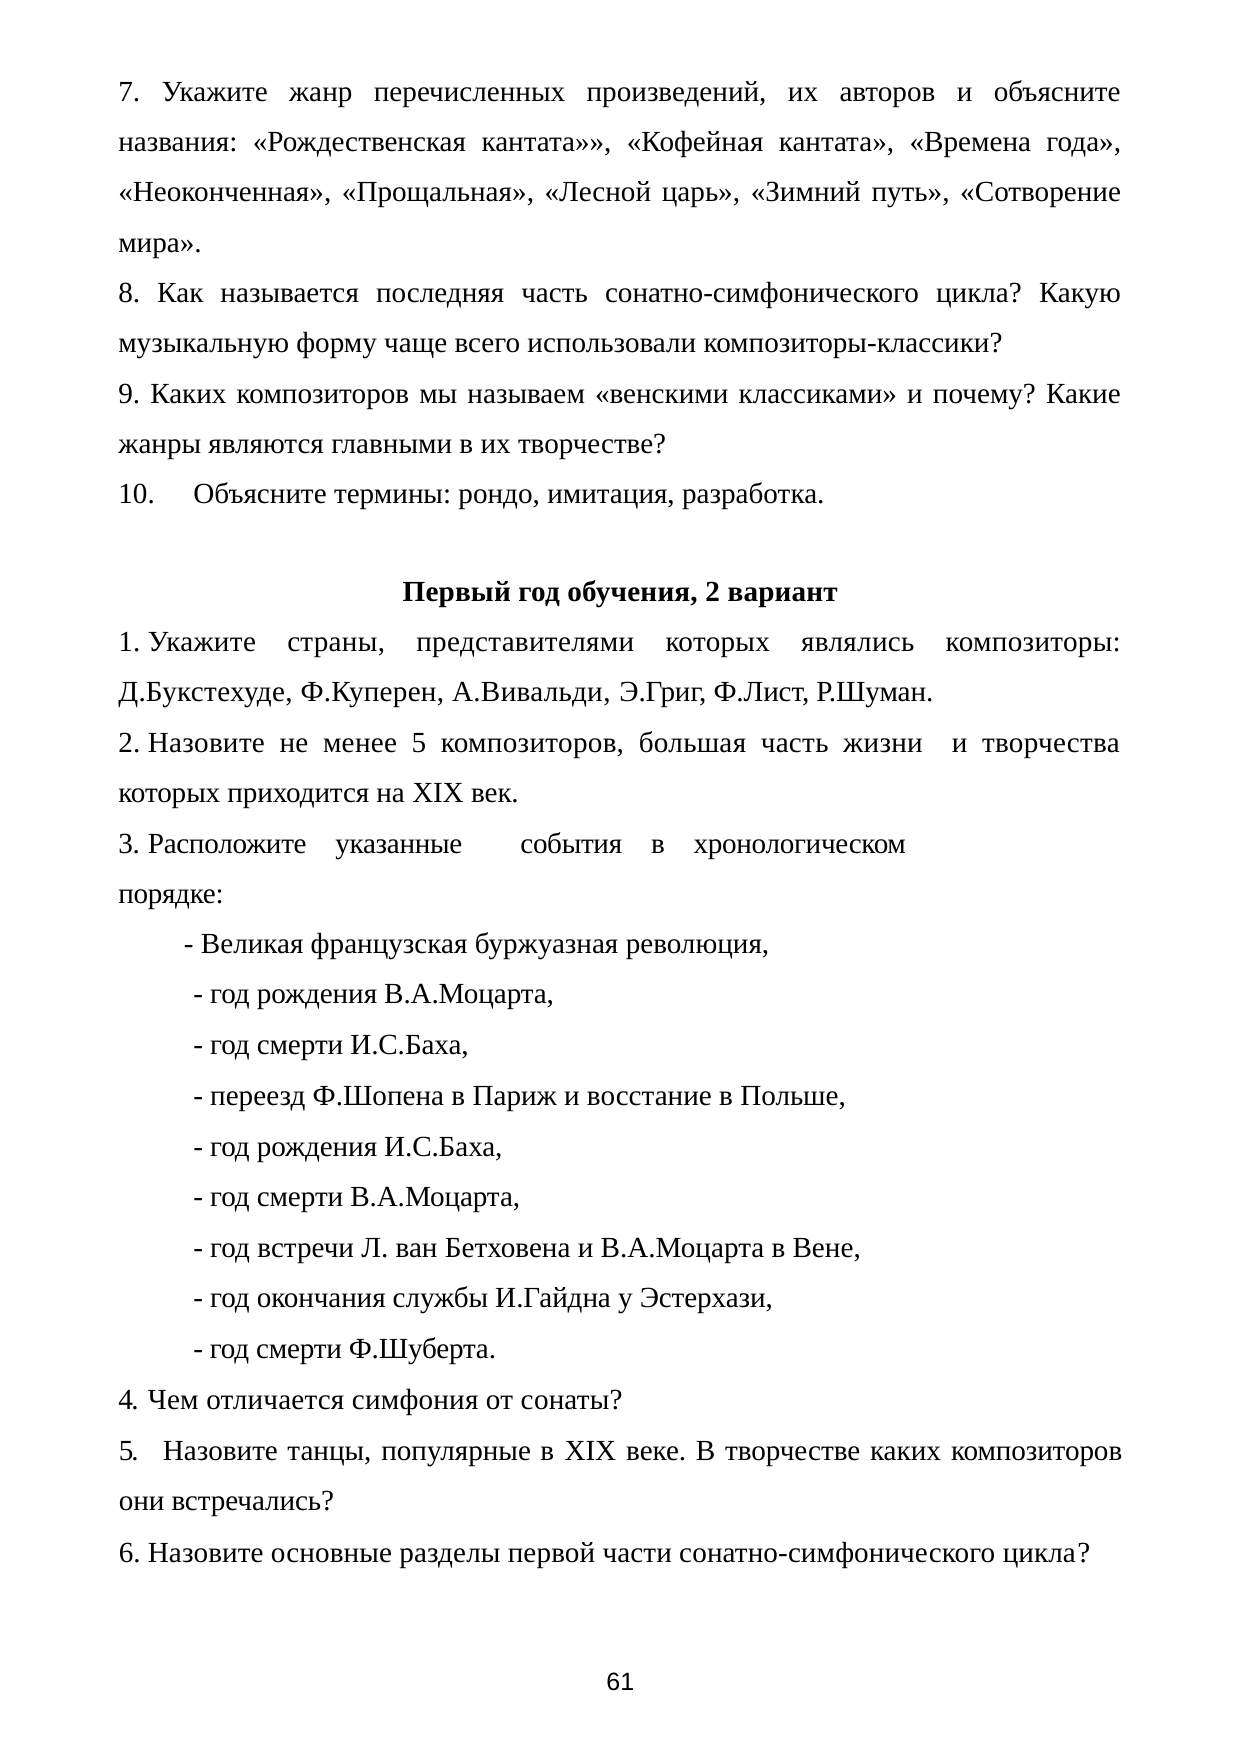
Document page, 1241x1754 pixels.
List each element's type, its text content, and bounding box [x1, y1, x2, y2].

text 9. Каких композиторов мы называем «венскими классиками» и почему? Какие жанры являются главными в их творчестве? [118, 376, 1122, 459]
text 4. Чем отличается симфония от сонаты? [118, 1382, 1122, 1415]
text - год смерти И.С.Баха, [119, 1027, 1122, 1061]
text - год смерти Ф.Шуберта. [119, 1331, 1122, 1365]
text - год окончания службы И.Гайдна у Эстерхази, [119, 1280, 1122, 1314]
text - год рождения И.С.Баха, [119, 1129, 1122, 1162]
list Назовите не менее 5 композиторов, большая часть жизни и творчества которых приходится на XIX век. [118, 725, 1122, 809]
text 6. Назовите основные разделы первой части сонатно-симфонического цикла? [119, 1535, 1122, 1568]
text 8. Как называется последняя часть сонатно-симфонического цикла? Какую музыкальную форму чаще всего использовали композиторы-классики? [118, 275, 1122, 359]
text 7. Укажите жанр перечисленных произведений, их авторов и объясните названия: «Рождественская кантата»», «Кофейная кантата», «Времена года», «Неоконченная», «Прощальная», «Лесной царь», «Зимний путь», «Сотворение мира». [118, 74, 1122, 258]
text - переезд Ф.Шопена в Париж и восстание в Польше, [119, 1078, 1122, 1111]
text 5. Назовите танцы, популярные в XIX веке. В творчестве каких композиторов они встречались? [119, 1433, 1122, 1517]
text - год смерти В.А.Моцарта, [119, 1179, 1122, 1213]
text - год рождения В.А.Моцарта, [119, 977, 1122, 1010]
text 10. Объясните термины: рондо, имитация, разработка. [118, 476, 1122, 510]
list Укажите страны, представителями которых являлись композиторы: Д.Букстехуде, Ф.Куперен, А.Вивальди, Э.Григ, Ф.Лист, Р.Шуман. [118, 624, 1122, 708]
list Расположите указанные события в хронологическом порядке: - Великая французская буржуазная революция, [118, 826, 906, 960]
text Первый год обучения, 2 вариант [119, 574, 1122, 607]
text - год встречи Л. ван Бетховена и В.А.Моцарта в Вене, [119, 1230, 1122, 1263]
